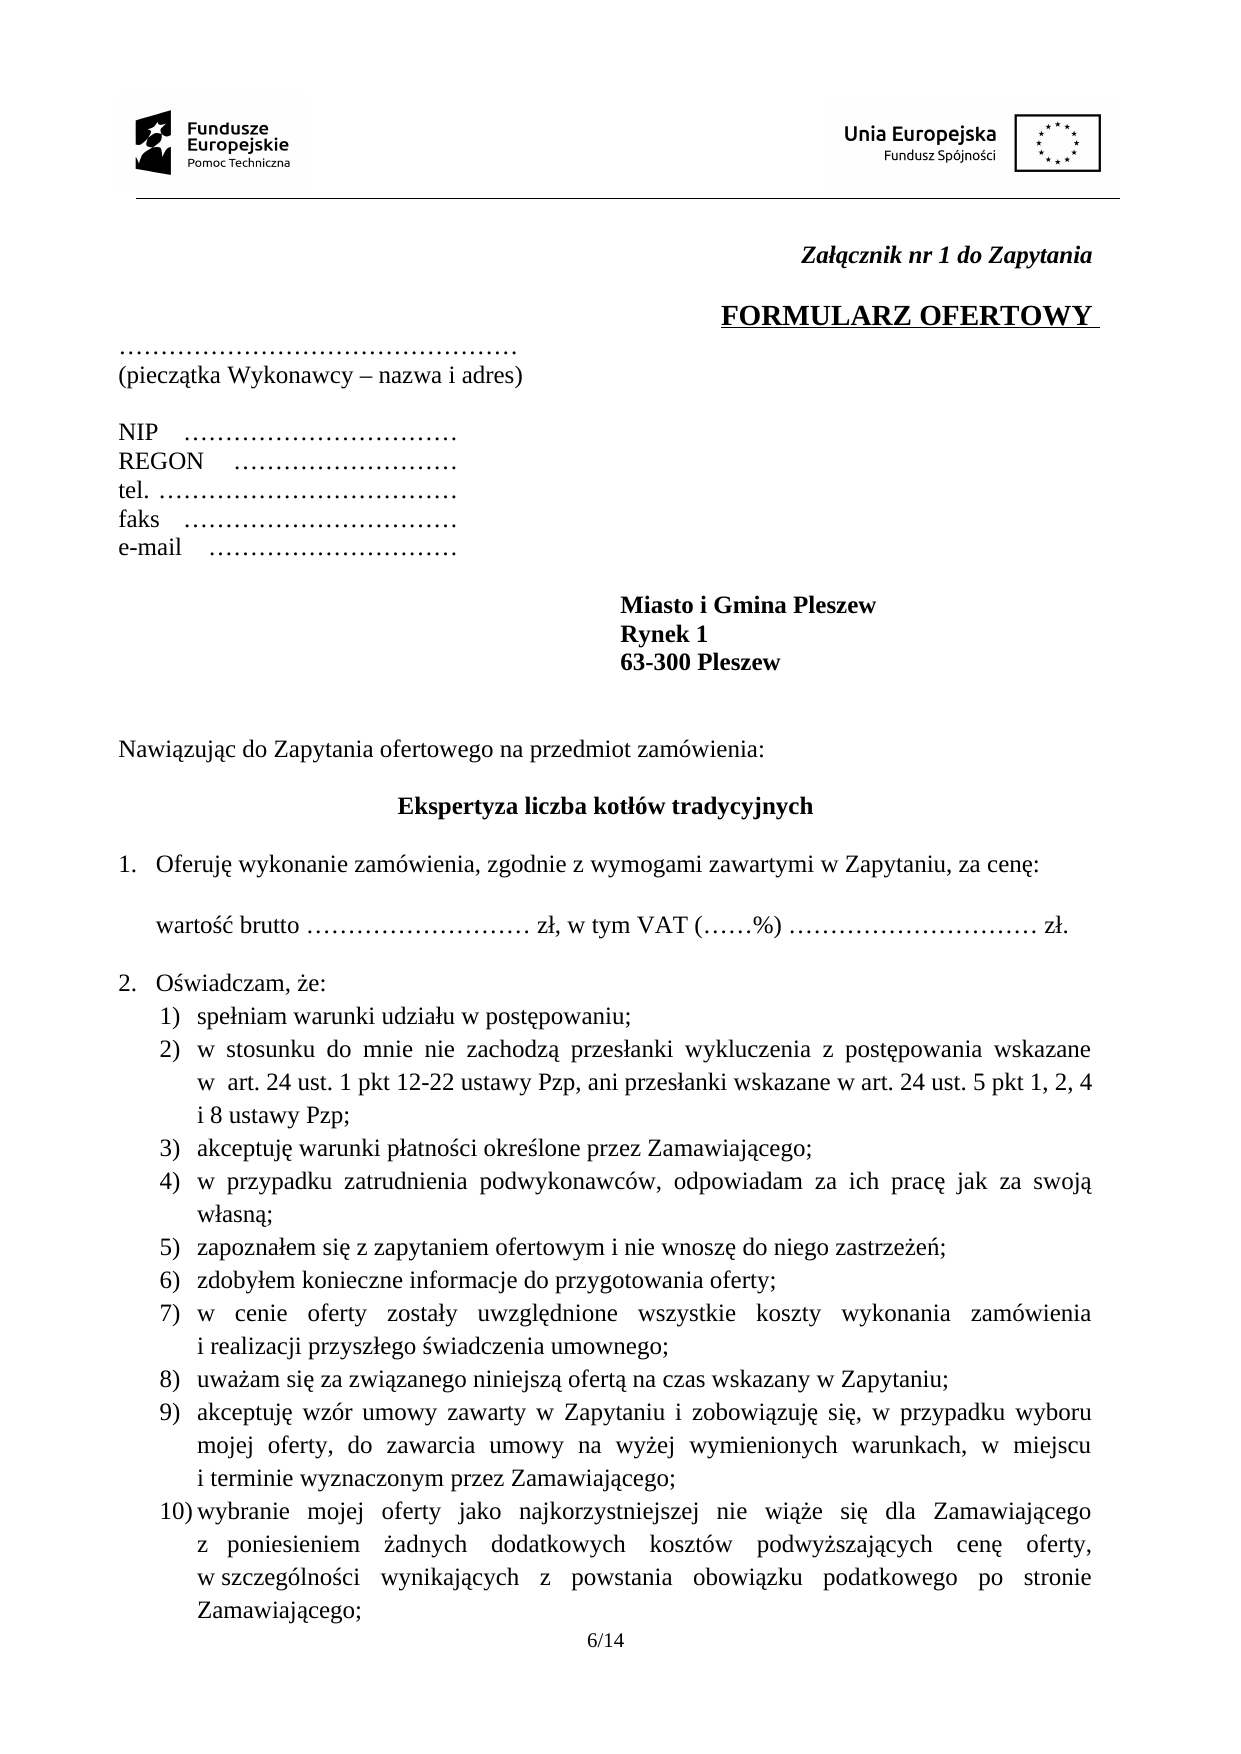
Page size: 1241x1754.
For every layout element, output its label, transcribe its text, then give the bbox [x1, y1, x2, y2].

text FORMULARZ OFERTOWY [118, 298, 1092, 331]
list w stosunku do mnie nie zachodzą przesłanki wykluczenia z postępowania wskazane w art. 24 ust. 1 pkt 12-22 ustawy Pzp, ani przesłanki wskazane w art. 24 ust. 5 pkt 1, 2, 4 i 8 ustawy Pzp; [159, 1034, 1092, 1129]
text Ekspertyza liczba kotłów tradycyjnych [118, 791, 1092, 820]
list uważam się za związanego niniejszą ofertą na czas wskazany w Zapytaniu; [159, 1364, 1092, 1393]
text faks …………………………… [118, 504, 1092, 532]
text Nawiązując do Zapytania ofertowego na przedmiot zamówienia: [118, 734, 1092, 762]
picture [118, 94, 307, 191]
text 63-300 Pleszew [118, 647, 1092, 676]
list Oświadczam, że: [118, 968, 1092, 997]
list wybranie mojej oferty jako najkorzystniejszej nie wiąże się dla Zamawiającego z poniesieniem żadnych dodatkowych kosztów podwyższających cenę oferty, w szczególności wynikających z powstania obowiązku podatkowego po stronie Zamawiającego; [159, 1496, 1092, 1624]
list akceptuję wzór umowy zawarty w Zapytaniu i zobowiązuję się, w przypadku wyboru mojej oferty, do zawarcia umowy na wyżej wymienionych warunkach, w miejscu i terminie wyznaczonym przez Zamawiającego; [159, 1397, 1092, 1492]
list w przypadku zatrudnienia podwykonawców, odpowiadam za ich pracę jak za swoją własną; [159, 1166, 1092, 1228]
list akceptuję warunki płatności określone przez Zamawiającego; [159, 1133, 1092, 1162]
text Miasto i Gmina Pleszew [118, 590, 1092, 619]
list zdobyłem konieczne informacje do przygotowania oferty; [159, 1265, 1092, 1294]
text Rynek 1 [118, 619, 1092, 647]
text ………………………………………… [118, 331, 1092, 360]
picture [826, 95, 1120, 191]
list Oferuję wykonanie zamówienia, zgodnie z wymogami zawartymi w Zapytaniu, za cenę: [118, 849, 1092, 877]
list spełniam warunki udziału w postępowaniu; [159, 1001, 1092, 1030]
list zapoznałem się z zapytaniem ofertowym i nie wnoszę do niego zastrzeżeń; [159, 1232, 1092, 1261]
text wartość brutto ……………………… zł, w tym VAT (……%) ………………………… zł. [156, 910, 1092, 939]
text tel. ……………………………… [118, 475, 1092, 504]
text e-mail ………………………… [118, 532, 1092, 561]
text REGON ……………………… [118, 446, 1092, 475]
text NIP …………………………… [118, 417, 1092, 446]
list w cenie oferty zostały uwzględnione wszystkie koszty wykonania zamówienia i realizacji przyszłego świadczenia umownego; [159, 1298, 1092, 1360]
text Załącznik nr 1 do Zapytania [118, 240, 1092, 269]
text (pieczątka Wykonawcy – nazwa i adres) [118, 360, 1092, 389]
